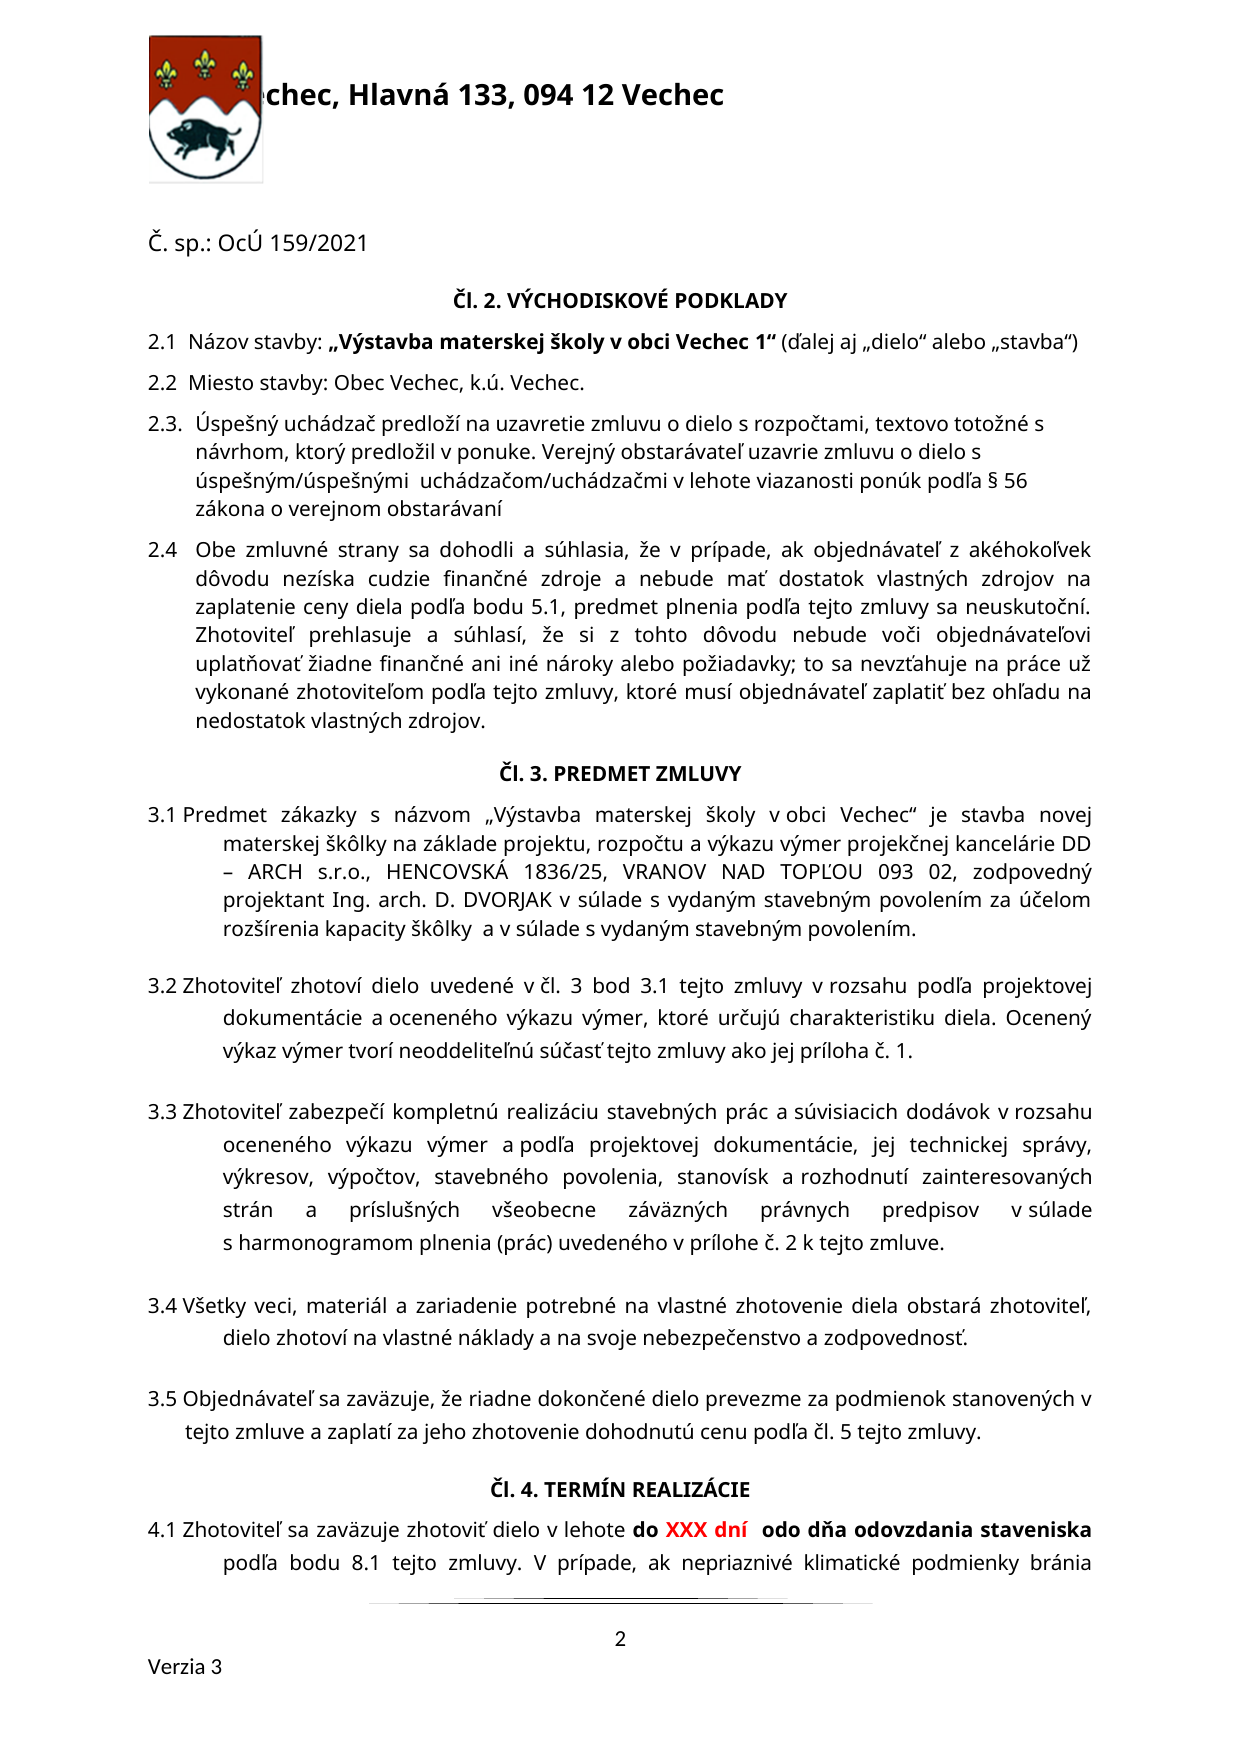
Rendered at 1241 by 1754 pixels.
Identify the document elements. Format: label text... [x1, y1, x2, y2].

text Čl. 3. PREDMET ZMLUVY [148, 759, 1093, 788]
list Zhotoviteľ zabezpečí kompletnú realizáciu stavebných prác a súvisiacich dodávok v rozsahu oceneného výkazu výmer a podľa projektovej dokumentácie, jej technickej správy, výkresov, výpočtov, stavebného povolenia, stanovísk a rozhodnutí zainteresovaných strán a príslušných všeobecne záväzných právnych predpisov v súlade s harmonogramom plnenia (prác) uvedeného v prílohe č. 2 k tejto zmluve. [148, 1097, 1093, 1256]
text 2.2 Miesto stavby: Obec Vechec, k.ú. Vechec. [148, 368, 1093, 397]
list Objednávateľ sa zaväzuje, že riadne dokončené dielo prevezme za podmienok stanovených v tejto zmluve a zaplatí za jeho zhotovenie dohodnutú cenu podľa čl. 5 tejto zmluvy. [148, 1384, 1093, 1446]
picture [147, 34, 263, 181]
text Čl. 2. VÝCHODISKOVÉ PODKLADY [148, 286, 1093, 315]
text Čl. 4. TERMÍN REALIZÁCIE [148, 1475, 1093, 1503]
text 2.4 Obe zmluvné strany sa dohodli a súhlasia, že v prípade, ak objednávateľ z akéhokoľvek dôvodu nezíska cudzie finančné zdroje a nebude mať dostatok vlastných zdrojov na zaplatenie ceny diela podľa bodu 5.1, predmet plnenia podľa tejto zmluvy sa neuskutoční. Zhotoviteľ prehlasuje a súhlasí, že si z tohto dôvodu nebude voči objednávateľovi uplatňovať žiadne finančné ani iné nároky alebo požiadavky; to sa nevzťahuje na práce už vykonané zhotoviteľom podľa tejto zmluvy, ktoré musí objednávateľ zaplatiť bez ohľadu na nedostatok vlastných zdrojov. [148, 535, 1093, 734]
text 2.3. Úspešný uchádzač predloží na uzavretie zmluvu o dielo s rozpočtami, textovo totožné s návrhom, ktorý predložil v ponuke. Verejný obstarávateľ uzavrie zmluvu o dielo s úspešným/úspešnými uchádzačom/uchádzačmi v lehote viazanosti ponúk podľa § 56 zákona o verejnom obstarávaní [148, 409, 1093, 523]
text 2.1 Názov stavby: „Výstavba materskej školy v obci Vechec 1“ (ďalej aj „dielo“ alebo „stavba“) [148, 327, 1093, 356]
list Predmet zákazky s názvom „Výstavba materskej školy v obci Vechec“ je stavba novej materskej škôlky na základe projektu, rozpočtu a výkazu výmer projekčnej kancelárie DD – ARCH s.r.o., HENCOVSKÁ 1836/25, VRANOV NAD TOPĽOU 093 02, zodpovedný projektant Ing. arch. D. DVORJAK v súlade s vydaným stavebným povolením za účelom rozšírenia kapacity škôlky a v súlade s vydaným stavebným povolením. [148, 800, 1093, 942]
list Všetky veci, materiál a zariadenie potrebné na vlastné zhotovenie diela obstará zhotoviteľ, dielo zhotoví na vlastné náklady a na svoje nebezpečenstvo a zodpovednosť. [148, 1291, 1093, 1352]
list Zhotoviteľ zhotoví dielo uvedené v čl. 3 bod 3.1 tejto zmluvy v rozsahu podľa projektovej dokumentácie a oceneného výkazu výmer, ktoré určujú charakteristiku diela. Ocenený výkaz výmer tvorí neoddeliteľnú súčasť tejto zmluvy ako jej príloha č. 1. [148, 971, 1093, 1064]
